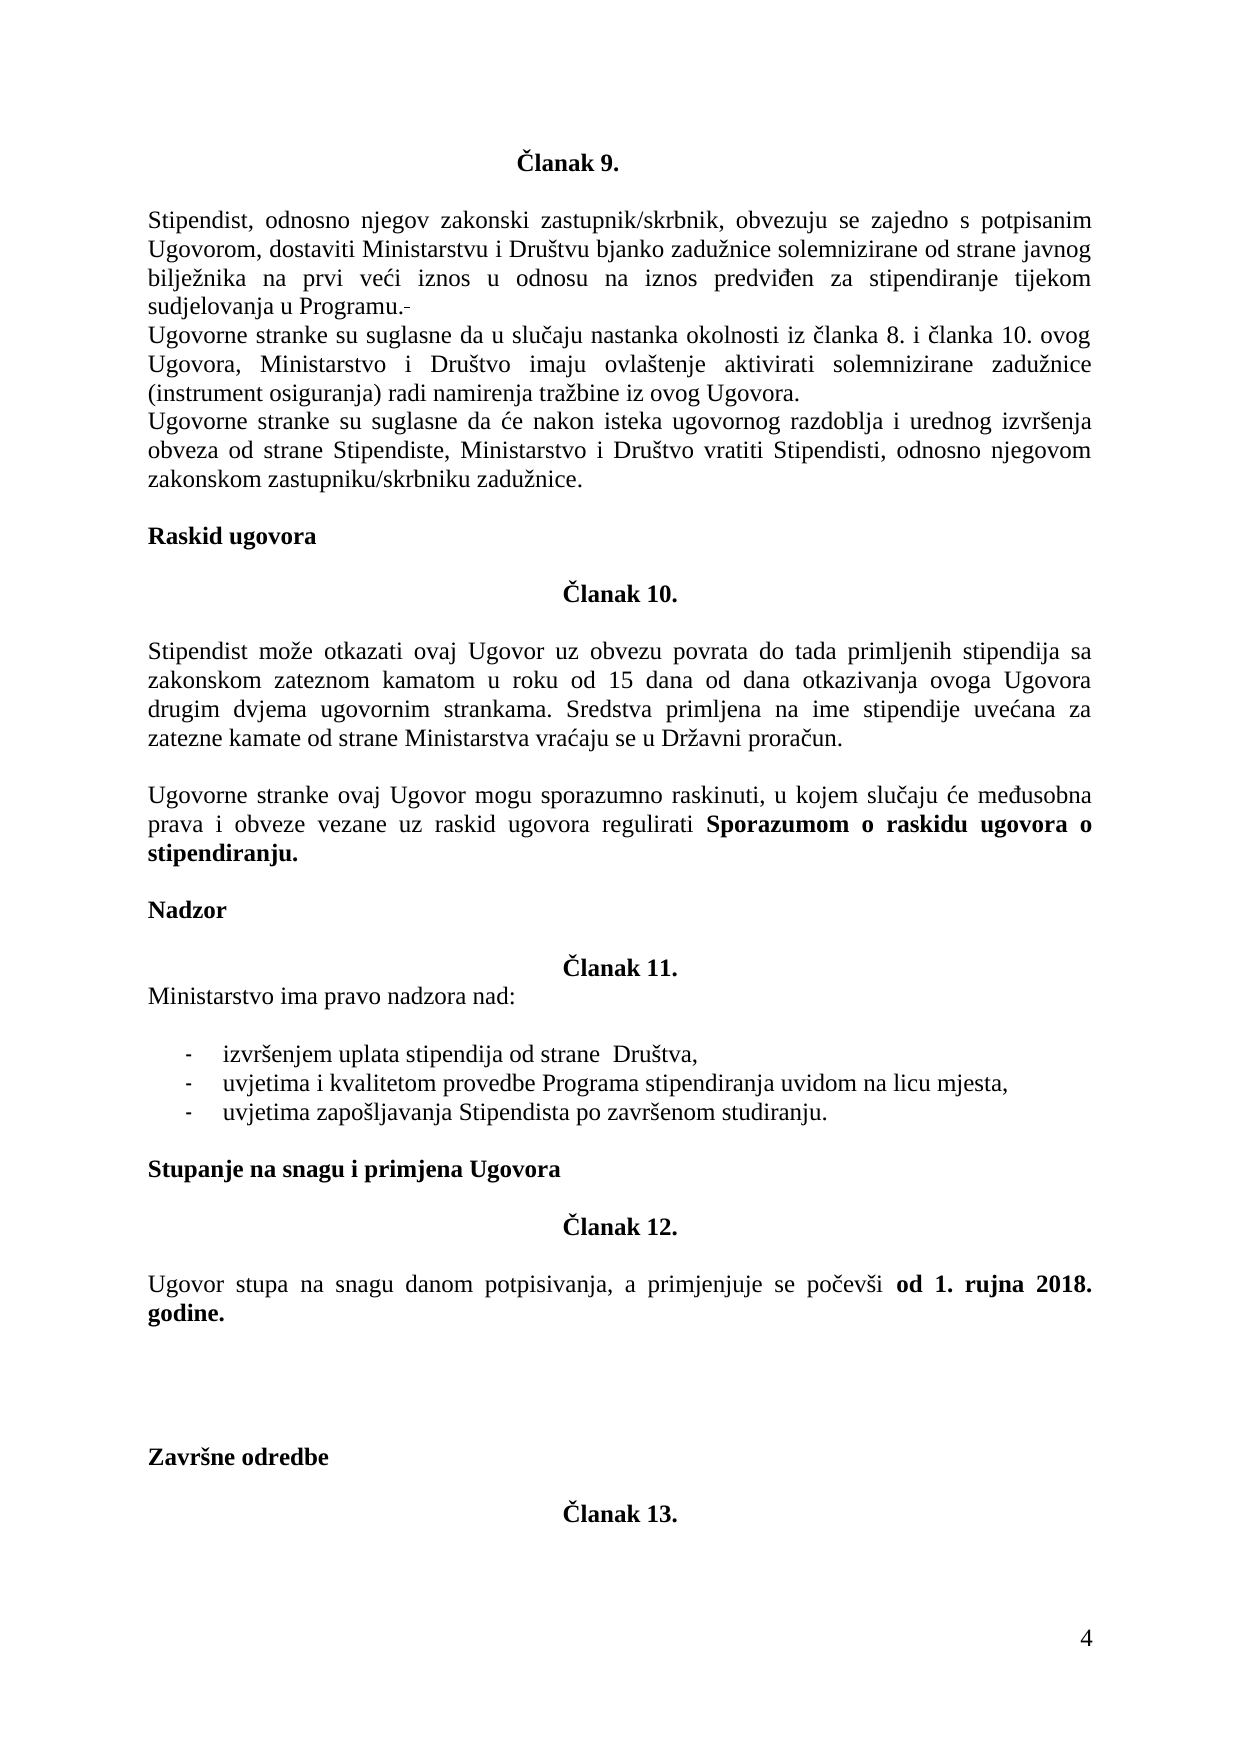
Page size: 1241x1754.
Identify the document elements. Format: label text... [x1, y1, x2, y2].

text Članak 12. [148, 1212, 1093, 1240]
text Članak 11. [148, 953, 1093, 981]
text Ministarstvo ima pravo nadzora nad: [148, 981, 1093, 1010]
text Stupanje na snagu i primjena Ugovora [148, 1154, 1093, 1183]
text Članak 10. [148, 579, 1093, 608]
text Stipendist može otkazati ovaj Ugovor uz obvezu povrata do tada primljenih stipendija sa zakonskom zateznom kamatom u roku od 15 dana od dana otkazivanja ovoga Ugovora drugim dvjema ugovornim strankama. Sredstva primljena na ime stipendije uvećana za zatezne kamate od strane Ministarstva vraćaju se u Državni proračun. [148, 636, 1093, 751]
text Raskid ugovora [148, 521, 1093, 550]
list uvjetima i kvalitetom provedbe Programa stipendiranja uvidom na licu mjesta, [185, 1068, 1093, 1097]
text Nadzor [148, 895, 1093, 924]
text Članak 13. [148, 1499, 1093, 1528]
list uvjetima zapošljavanja Stipendista po završenom studiranju. [185, 1097, 1093, 1125]
text Završne odredbe [148, 1442, 1093, 1470]
text Ugovorne stranke ovaj Ugovor mogu sporazumno raskinuti, u kojem slučaju će međusobna prava i obveze vezane uz raskid ugovora regulirati Sporazumom o raskidu ugovora o stipendiranju. [148, 780, 1093, 866]
text Članak 9. [516, 148, 1093, 176]
list izvršenjem uplata stipendija od strane Društva, [185, 1039, 1093, 1068]
text Stipendist, odnosno njegov zakonski zastupnik/skrbnik, obvezuju se zajedno s potpisanim Ugovorom, dostaviti Ministarstvu i Društvu bjanko zadužnice solemnizirane od strane javnog bilježnika na prvi veći iznos u odnosu na iznos predviđen za stipendiranje tijekom sudjelovanja u Programu. [148, 205, 1093, 320]
text Ugovor stupa na snagu danom potpisivanja, a primjenjuje se počevši od 1. rujna 2018. godine. [148, 1269, 1093, 1327]
text Ugovorne stranke su suglasne da u slučaju nastanka okolnosti iz članka 8. i članka 10. ovog Ugovora, Ministarstvo i Društvo imaju ovlaštenje aktivirati solemnizirane zadužnice (instrument osiguranja) radi namirenja tražbine iz ovog Ugovora. [148, 320, 1093, 406]
text Ugovorne stranke su suglasne da će nakon isteka ugovornog razdoblja i urednog izvršenja obveza od strane Stipendiste, Ministarstvo i Društvo vratiti Stipendisti, odnosno njegovom zakonskom zastupniku/skrbniku zadužnice. [148, 406, 1093, 493]
